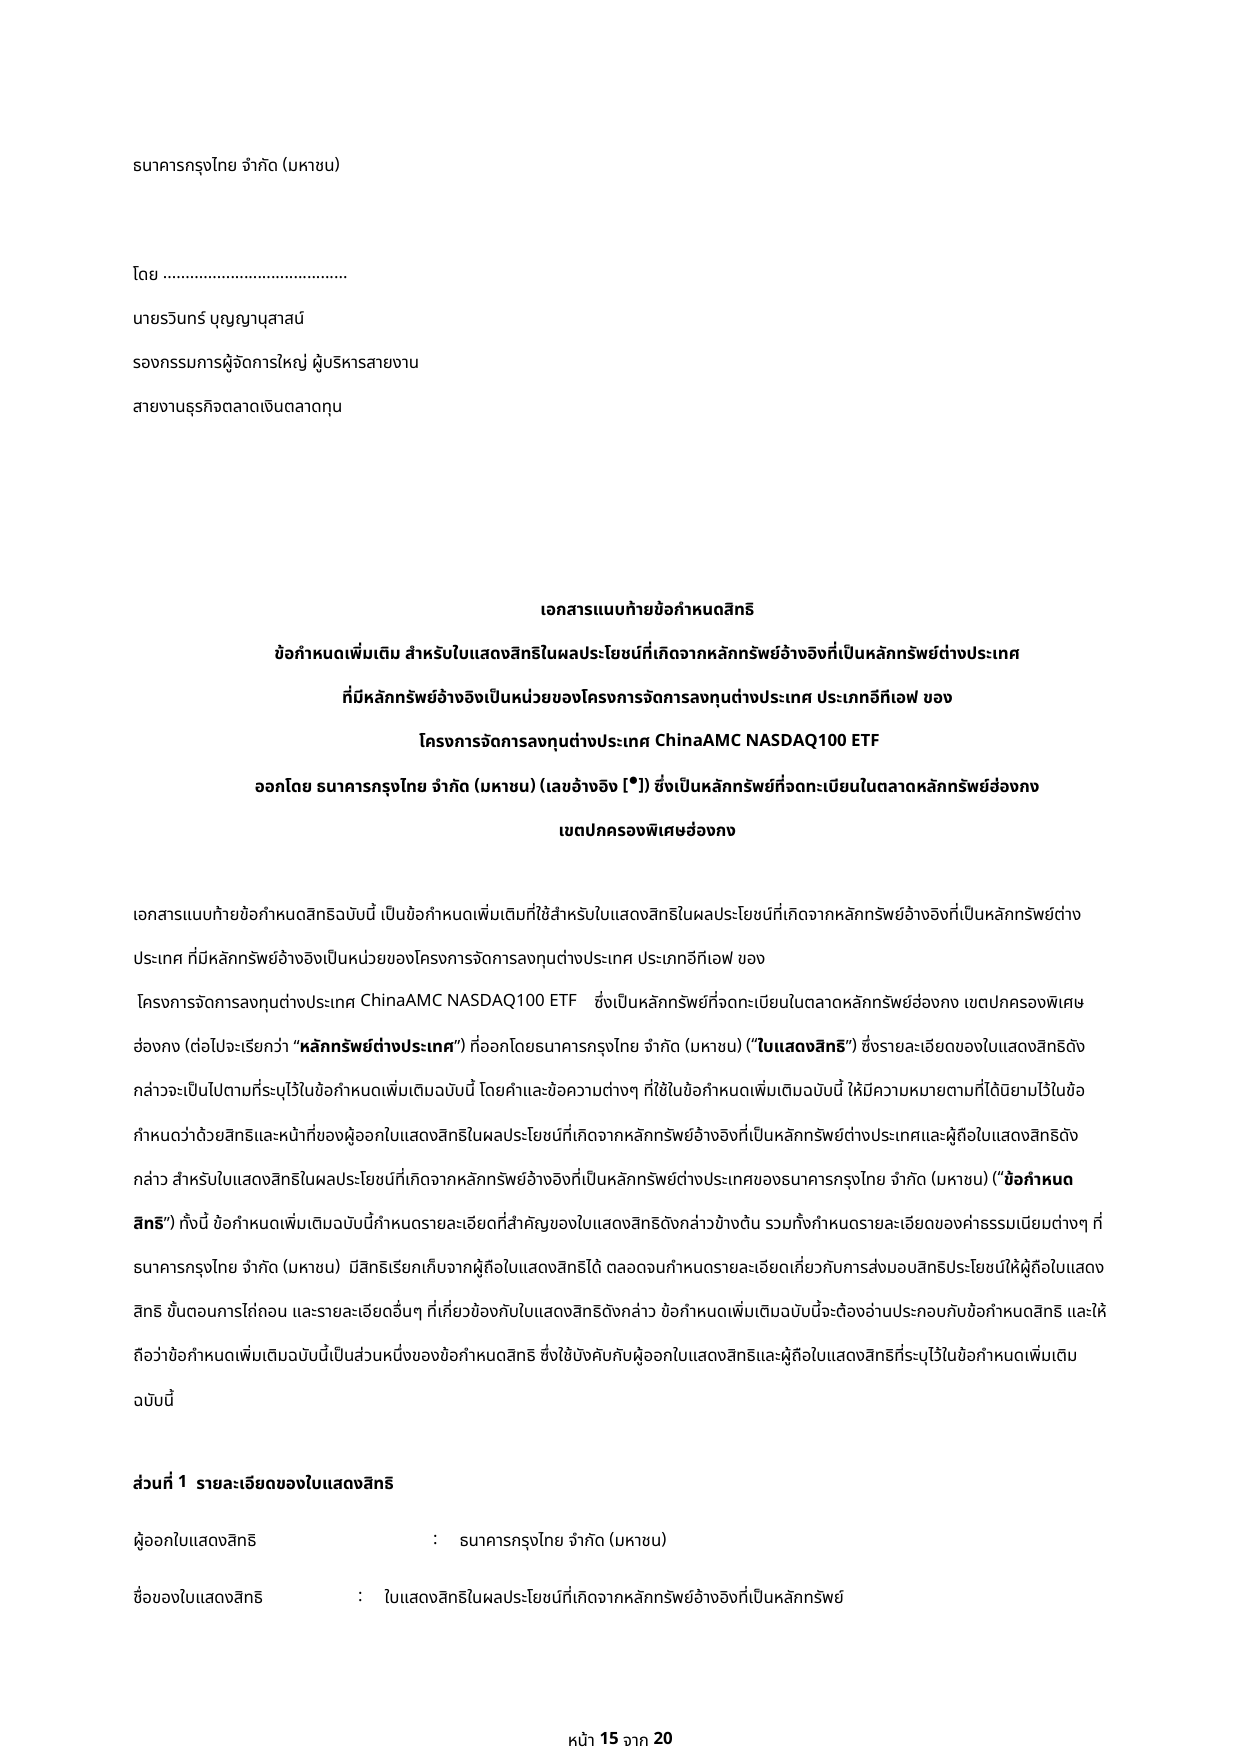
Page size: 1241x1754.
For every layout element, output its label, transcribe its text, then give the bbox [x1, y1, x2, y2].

text นายรวินทร์ บุญญานุสาสน์ [133, 288, 1107, 332]
text ออกโดย ธนาคารกรุงไทย จำกัด (มหาชน) (เลขอ้างอิง [●]) ซึ่งเป็นหลักทรัพย์ที่จดทะเบียนในตลาดหลักทรัพย์ฮ่องกง [133, 756, 1161, 800]
text เขตปกครองพิเศษฮ่องกง [133, 800, 1161, 844]
text สายงานธุรกิจตลาดเงินตลาดทุน [133, 376, 1107, 420]
text เอกสารแนบท้ายข้อกำหนดสิทธิ [133, 579, 1161, 623]
text โดย ......................................... [133, 244, 1107, 288]
text รองกรรมการผู้จัดการใหญ่ ผู้บริหารสายงาน [133, 332, 1107, 376]
text ชื่อของใบแสดงสิทธิ : ใบแสดงสิทธิในผลประโยชน์ที่เกิดจากหลักทรัพย์อ้างอิงที่เป็นหลักทรัพย์ [133, 1567, 1107, 1611]
text โครงการจัดการลงทุนต่างประเทศ ChinaAMC NASDAQ100 ETF ซึ่งเป็นหลักทรัพย์ที่จดทะเบียนในตลาดหลักทรัพย์ฮ่องกง เขตปกครองพิเศษฮ่องกง (ต่อไปจะเรียกว่า “หลักทรัพย์ต่างประเทศ”) ที่ออกโดยธนาคารกรุงไทย จำกัด (มหาชน) (“ใบแสดงสิทธิ”) ซึ่งรายละเอียดของใบแสดงสิทธิดังกล่าวจะเป็นไปตามที่ระบุไว้ในข้อกำหนดเพิ่มเติมฉบับนี้ โดยคำและข้อความต่างๆ ที่ใช้ในข้อกำหนดเพิ่มเติมฉบับนี้ ให้มีความหมายตามที่ได้นิยามไว้ในข้อกำหนดว่าด้วยสิทธิและหน้าที่ของผู้ออกใบแสดงสิทธิในผลประโยชน์ที่เกิดจากหลักทรัพย์อ้างอิงที่เป็นหลักทรัพย์ต่างประเทศและผู้ถือใบแสดงสิทธิดังกล่าว สำหรับใบแสดงสิทธิในผลประโยชน์ที่เกิดจากหลักทรัพย์อ้างอิงที่เป็นหลักทรัพย์ต่างประเทศของธนาคารกรุงไทย จำกัด (มหาชน) (“ข้อกำหนดสิทธิ”) ทั้งนี้ ข้อกำหนดเพิ่มเติมฉบับนี้กำหนดรายละเอียดที่สำคัญของใบแสดงสิทธิดังกล่าวข้างต้น รวมทั้งกำหนดรายละเอียดของค่าธรรมเนียมต่างๆ ที่ธนาคารกรุงไทย จำกัด (มหาชน) มีสิทธิเรียกเก็บจากผู้ถือใบแสดงสิทธิได้ ตลอดจนกำหนดรายละเอียดเกี่ยวกับการส่งมอบสิทธิประโยชน์ให้ผู้ถือใบแสดงสิทธิ ขั้นตอนการไถ่ถอน และรายละเอียดอื่นๆ ที่เกี่ยวข้องกับใบแสดงสิทธิดังกล่าว ข้อกำหนดเพิ่มเติมฉบับนี้จะต้องอ่านประกอบกับข้อกำหนดสิทธิ และให้ถือว่าข้อกำหนดเพิ่มเติมฉบับนี้เป็นส่วนหนึ่งของข้อกำหนดสิทธิ ซึ่งใช้บังคับกับผู้ออกใบแสดงสิทธิและผู้ถือใบแสดงสิทธิที่ระบุไว้ในข้อกำหนดเพิ่มเติมฉบับนี้ [133, 972, 1107, 1413]
text ผู้ออกใบแสดงสิทธิ : ธนาคารกรุงไทย จำกัด (มหาชน) [133, 1510, 1161, 1554]
text เอกสารแนบท้ายข้อกำหนดสิทธิฉบับนี้ เป็นข้อกำหนดเพิ่มเติมที่ใช้สำหรับใบแสดงสิทธิในผลประโยชน์ที่เกิดจากหลักทรัพย์อ้างอิงที่เป็นหลักทรัพย์ต่างประเทศ ที่มีหลักทรัพย์อ้างอิงเป็นหน่วยของโครงการจัดการลงทุนต่างประเทศ ประเภทอีทีเอฟ ของ [133, 884, 1107, 972]
text ข้อกำหนดเพิ่มเติม สำหรับใบแสดงสิทธิในผลประโยชน์ที่เกิดจากหลักทรัพย์อ้างอิงที่เป็นหลักทรัพย์ต่างประเทศ [133, 623, 1161, 667]
text ส่วนที่ 1 รายละเอียดของใบแสดงสิทธิ [133, 1453, 1161, 1497]
text ธนาคารกรุงไทย จำกัด (มหาชน) [133, 135, 1107, 179]
text ที่มีหลักทรัพย์อ้างอิงเป็นหน่วยของโครงการจัดการลงทุนต่างประเทศ ประเภทอีทีเอฟ ของ [133, 667, 1161, 711]
text โครงการจัดการลงทุนต่างประเทศ ChinaAMC NASDAQ100 ETF [133, 711, 1161, 756]
